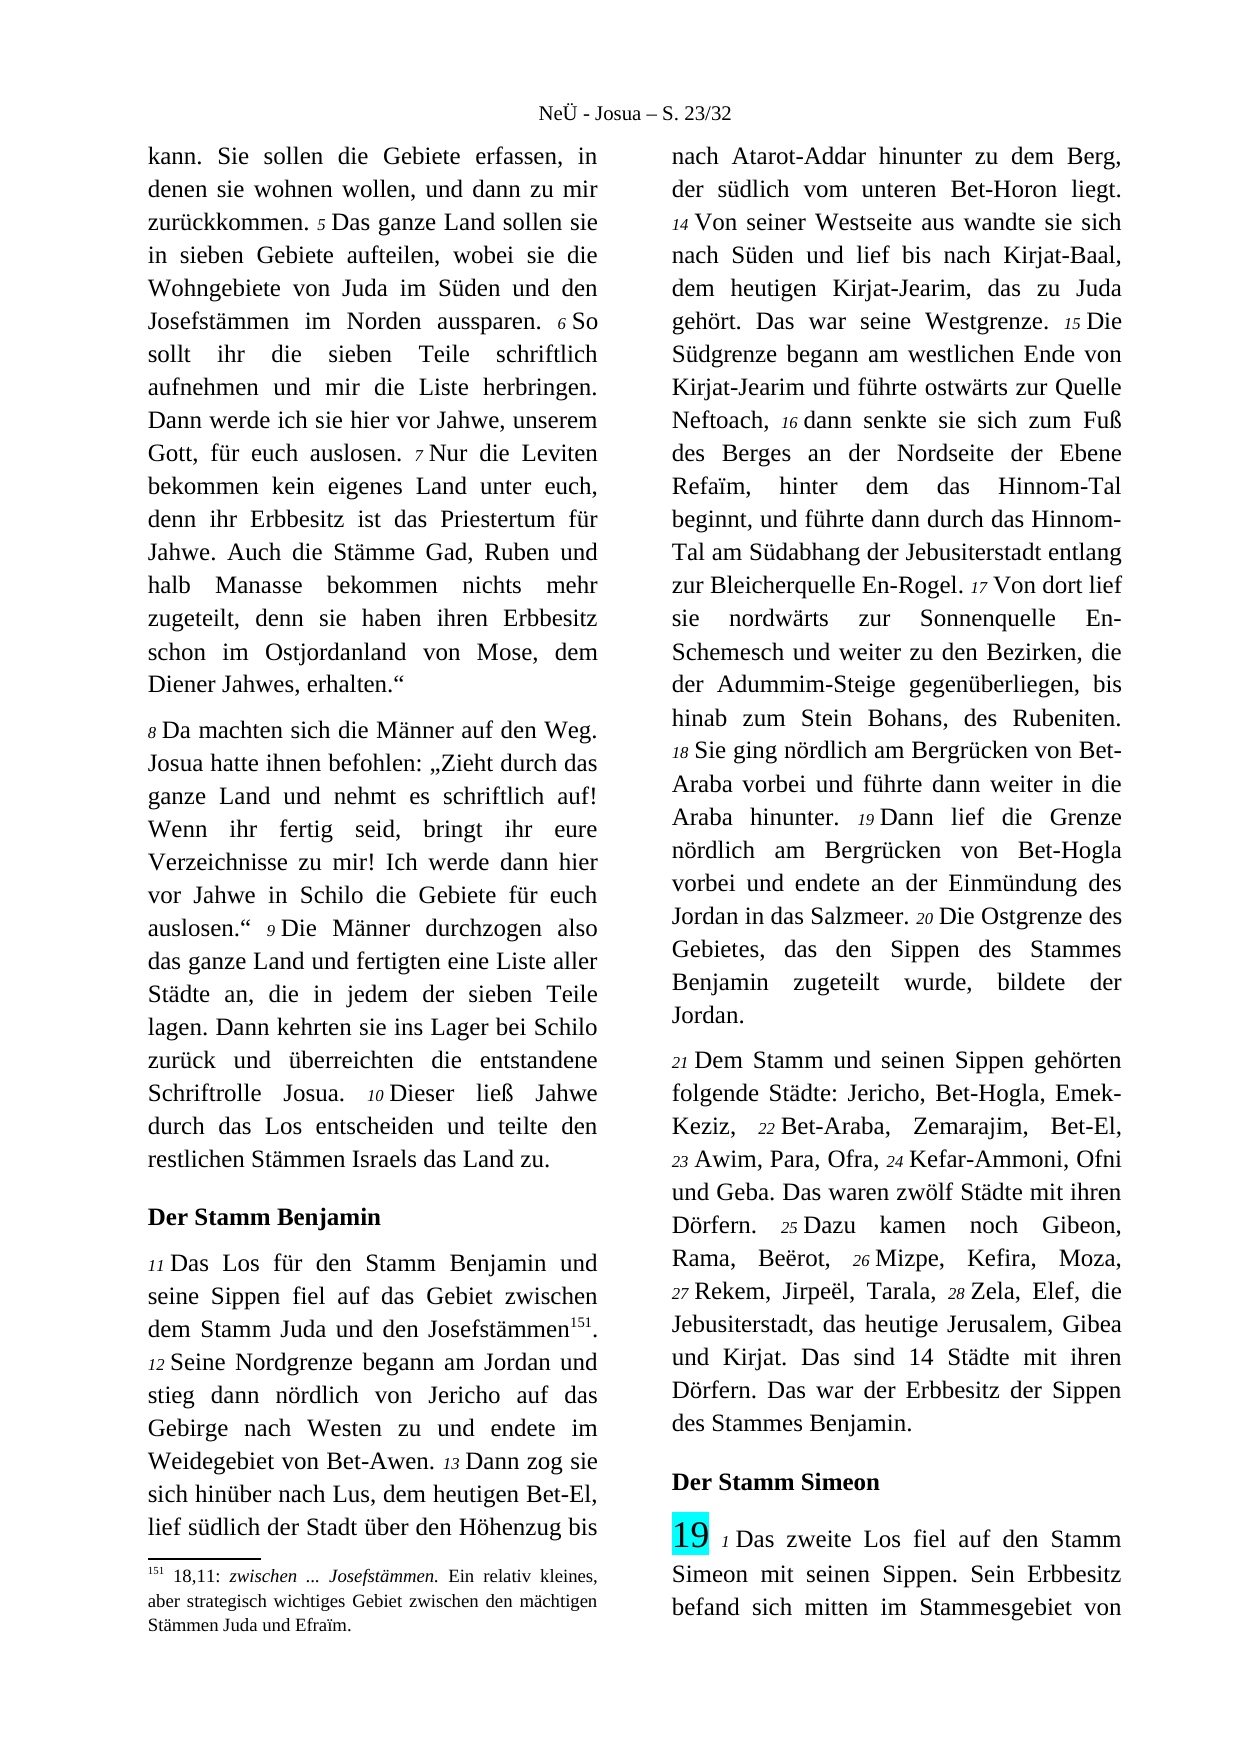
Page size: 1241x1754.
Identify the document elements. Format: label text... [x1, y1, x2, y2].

text 11 Das Los für den Stamm Benjamin und seine Sippen fiel auf das Gebiet zwischen dem Stamm Juda und den Josefstämmen. 12 Seine Nordgrenze begann am Jordan und stieg dann nördlich von Jericho auf das Gebirge nach Westen zu und endete im Weidegebiet von Bet-Awen. 13 Dann zog sie sich hinüber nach Lus, dem heutigen Bet-El, lief südlich der Stadt über den Höhenzug bis nach Atarot-Addar hinunter zu dem Berg, der südlich vom unteren Bet-Horon liegt. 14 Von seiner Westseite aus wandte sie sich nach Süden und lief bis nach Kirjat-Baal, dem heutigen Kirjat-Jearim, das zu Juda gehört. Das war seine Westgrenze. 15 Die Südgrenze begann am westlichen Ende von Kirjat-Jearim und führte ostwärts zur Quelle Neftoach, 16 dann senkte sie sich zum Fuß des Berges an der Nordseite der Ebene Refaïm, hinter dem das Hinnom-Tal beginnt, und führte dann durch das Hinnom-Tal am Südabhang der Jebusiterstadt entlang zur Bleicherquelle En-Rogel. 17 Von dort lief sie nordwärts zur Sonnenquelle En-Schemesch und weiter zu den Bezirken, die der Adummim-Steige gegenüberliegen, bis hinab zum Stein Bohans, des Rubeniten. 18 Sie ging nördlich am Bergrücken von Bet-Araba vorbei und führte dann weiter in die Araba hinunter. 19 Dann lief die Grenze nördlich am Bergrücken von Bet-Hogla vorbei und endete an der Einmündung des Jordan in das Salzmeer. 20 Die Ostgrenze des Gebietes, das den Sippen des Stammes Benjamin zugeteilt wurde, bildete der Jordan. [672, 141, 1122, 1028]
text 8 Da machten sich die Männer auf den Weg. Josua hatte ihnen befohlen: „Zieht durch das ganze Land und nehmt es schriftlich auf! Wenn ihr fertig seid, bringt ihr eure Verzeichnisse zu mir! Ich werde dann hier vor Jahwe in Schilo die Gebiete für euch auslosen.“ 9 Die Männer durchzogen also das ganze Land und fertigten eine Liste aller Städte an, die in jedem der sieben Teile lagen. Dann kehrten sie ins Lager bei Schilo zurück und überreichten die entstandene Schriftrolle Josua. 10 Dieser ließ Jahwe durch das Los entscheiden und teilte den restlichen Stämmen Israels das Land zu. [148, 715, 598, 1173]
text 21 Dem Stamm und seinen Sippen gehörten folgende Städte: Jericho, Bet-Hogla, Emek-Keziz, 22 Bet-Araba, Zemarajim, Bet-El, 23 Awim, Para, Ofra, 24 Kefar-Ammoni, Ofni und Geba. Das waren zwölf Städte mit ihren Dörfern. 25 Dazu kamen noch Gibeon, Rama, Beërot, 26 Mizpe, Kefira, Moza, 27 Rekem, Jirpeël, Tarala, 28 Zela, Elef, die Jebusiterstadt, das heutige Jerusalem, Gibea und Kirjat. Das sind 14 Städte mit ihren Dörfern. Das war der Erbbesitz der Sippen des Stammes Benjamin. [672, 1045, 1122, 1437]
text 11 Das Los für den Stamm Benjamin und seine Sippen fiel auf das Gebiet zwischen dem Stamm Juda und den Josefstämmen. 12 Seine Nordgrenze begann am Jordan und stieg dann nördlich von Jericho auf das Gebirge nach Westen zu und endete im Weidegebiet von Bet-Awen. 13 Dann zog sie sich hinüber nach Lus, dem heutigen Bet-El, lief südlich der Stadt über den Höhenzug bis nach Atarot-Addar hinunter zu dem Berg, der südlich vom unteren Bet-Horon liegt. 14 Von seiner Westseite aus wandte sie sich nach Süden und lief bis nach Kirjat-Baal, dem heutigen Kirjat-Jearim, das zu Juda gehört. Das war seine Westgrenze. 15 Die Südgrenze begann am westlichen Ende von Kirjat-Jearim und führte ostwärts zur Quelle Neftoach, 16 dann senkte sie sich zum Fuß des Berges an der Nordseite der Ebene Refaïm, hinter dem das Hinnom-Tal beginnt, und führte dann durch das Hinnom-Tal am Südabhang der Jebusiterstadt entlang zur Bleicherquelle En-Rogel. 17 Von dort lief sie nordwärts zur Sonnenquelle En-Schemesch und weiter zu den Bezirken, die der Adummim-Steige gegenüberliegen, bis hinab zum Stein Bohans, des Rubeniten. 18 Sie ging nördlich am Bergrücken von Bet-Araba vorbei und führte dann weiter in die Araba hinunter. 19 Dann lief die Grenze nördlich am Bergrücken von Bet-Hogla vorbei und endete an der Einmündung des Jordan in das Salzmeer. 20 Die Ostgrenze des Gebietes, das den Sippen des Stammes Benjamin zugeteilt wurde, bildete der Jordan. [148, 1248, 598, 1541]
text Der Stamm Simeon [672, 1467, 1122, 1495]
text Der Stamm Benjamin [148, 1202, 598, 1231]
